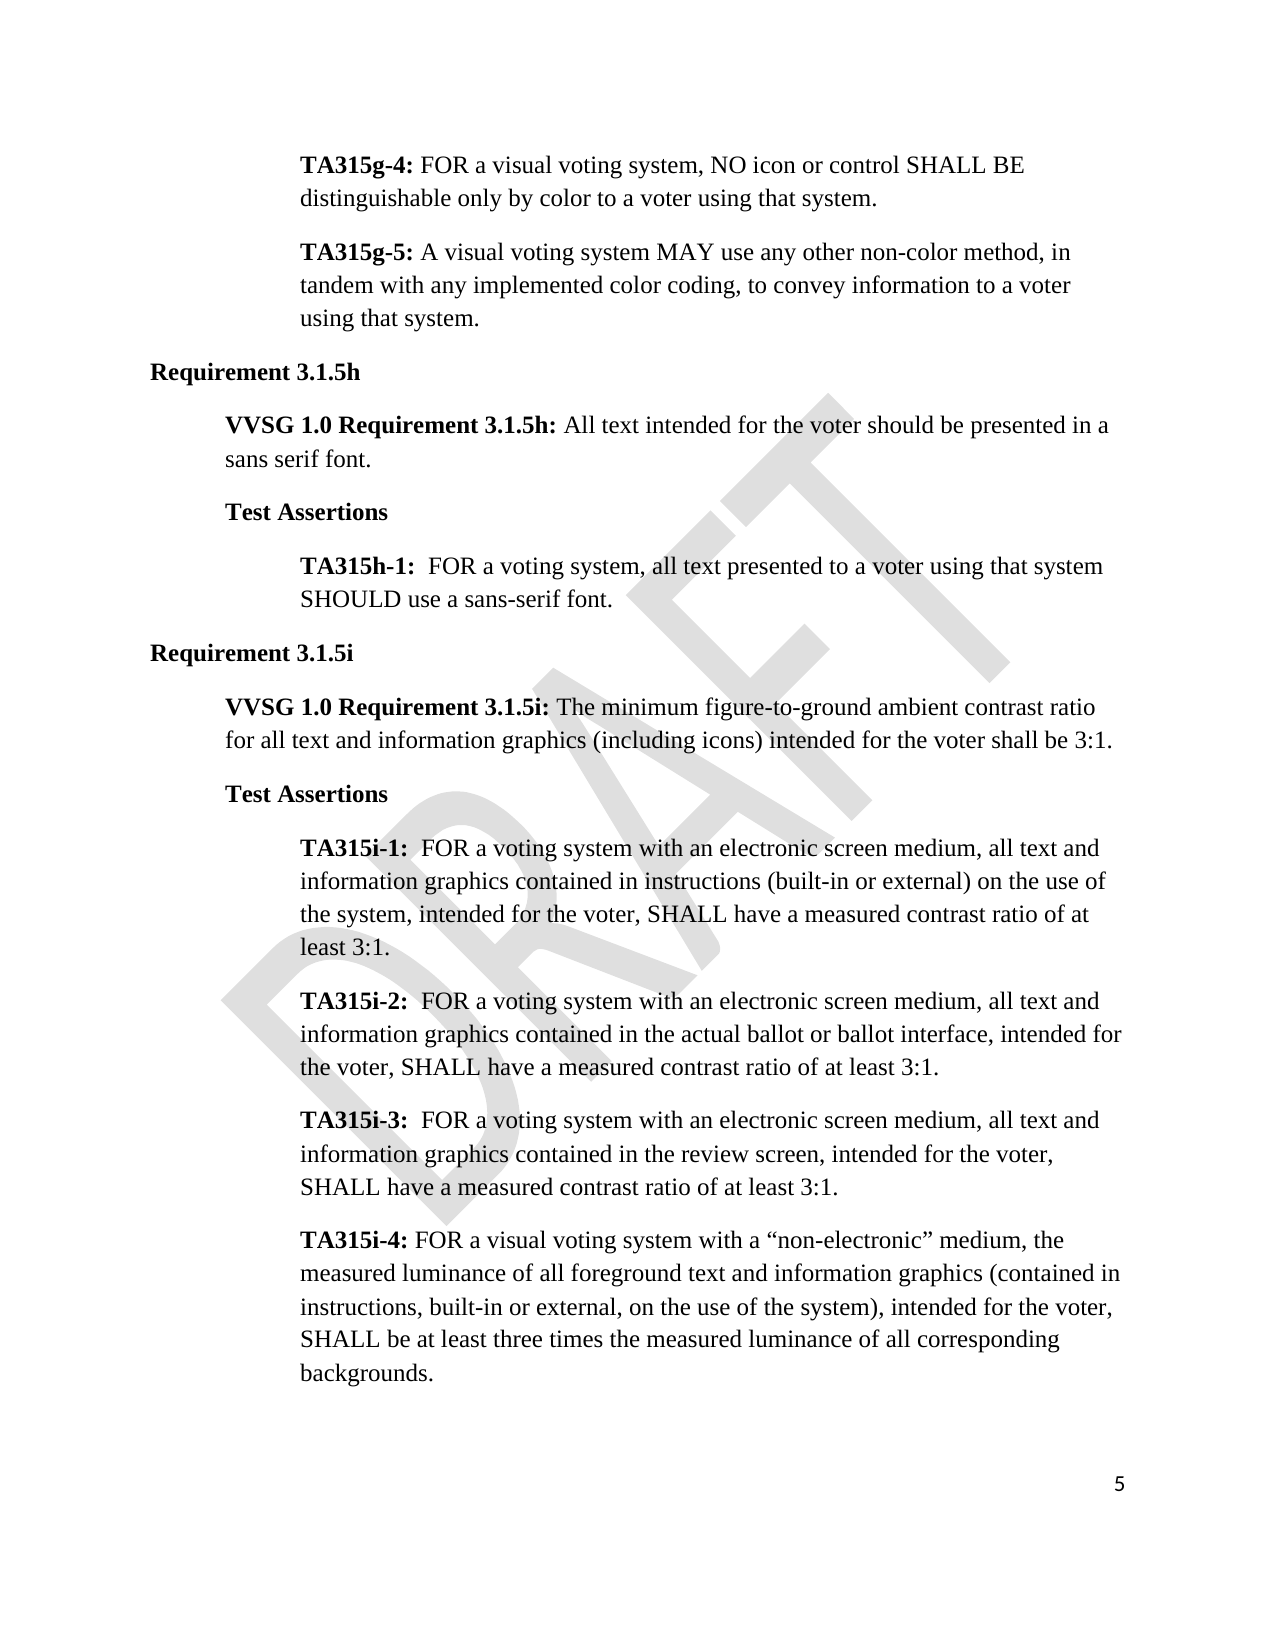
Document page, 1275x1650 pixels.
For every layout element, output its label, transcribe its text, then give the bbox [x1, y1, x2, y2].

text TA315i-1: FOR a voting system with an electronic screen medium, all text and information graphics contained in instructions (built-in or external) on the use of the system, intended for the voter, SHALL have a measured contrast ratio of at least 3:1. [300, 833, 1125, 961]
text Requirement 3.1.5i [150, 638, 1125, 667]
text Requirement 3.1.5h [150, 357, 1125, 386]
text TA315i-2: FOR a voting system with an electronic screen medium, all text and information graphics contained in the actual ballot or ballot interface, intended for the voter, SHALL have a measured contrast ratio of at least 3:1. [300, 986, 1125, 1081]
text TA315i-4: FOR a visual voting system with a “non-electronic” medium, the measured luminance of all foreground text and information graphics (contained in instructions, built-in or external, on the use of the system), intended for the voter, SHALL be at least three times the measured luminance of all corresponding backgrounds. [300, 1226, 1125, 1386]
text TA315i-3: FOR a voting system with an electronic screen medium, all text and information graphics contained in the review screen, intended for the voter, SHALL have a measured contrast ratio of at least 3:1. [300, 1106, 1125, 1200]
text Test Assertions [225, 779, 1125, 808]
text VVSG 1.0 Requirement 3.1.5i: The minimum figure-to-ground ambient contrast ratio for all text and information graphics (including icons) intended for the voter shall be 3:1. [225, 692, 1125, 754]
text Test Assertions [225, 497, 1125, 526]
text TA315g-5: A visual voting system MAY use any other non-color method, in tandem with any implemented color coding, to convey information to a voter using that system. [300, 237, 1125, 332]
text TA315h-1: FOR a voting system, all text presented to a voter using that system SHOULD use a sans-serif font. [300, 551, 1125, 613]
text VVSG 1.0 Requirement 3.1.5h: All text intended for the voter should be presented in a sans serif font. [225, 411, 1125, 472]
text TA315g-4: FOR a visual voting system, NO icon or control SHALL BE distinguishable only by color to a voter using that system. [300, 150, 1125, 212]
